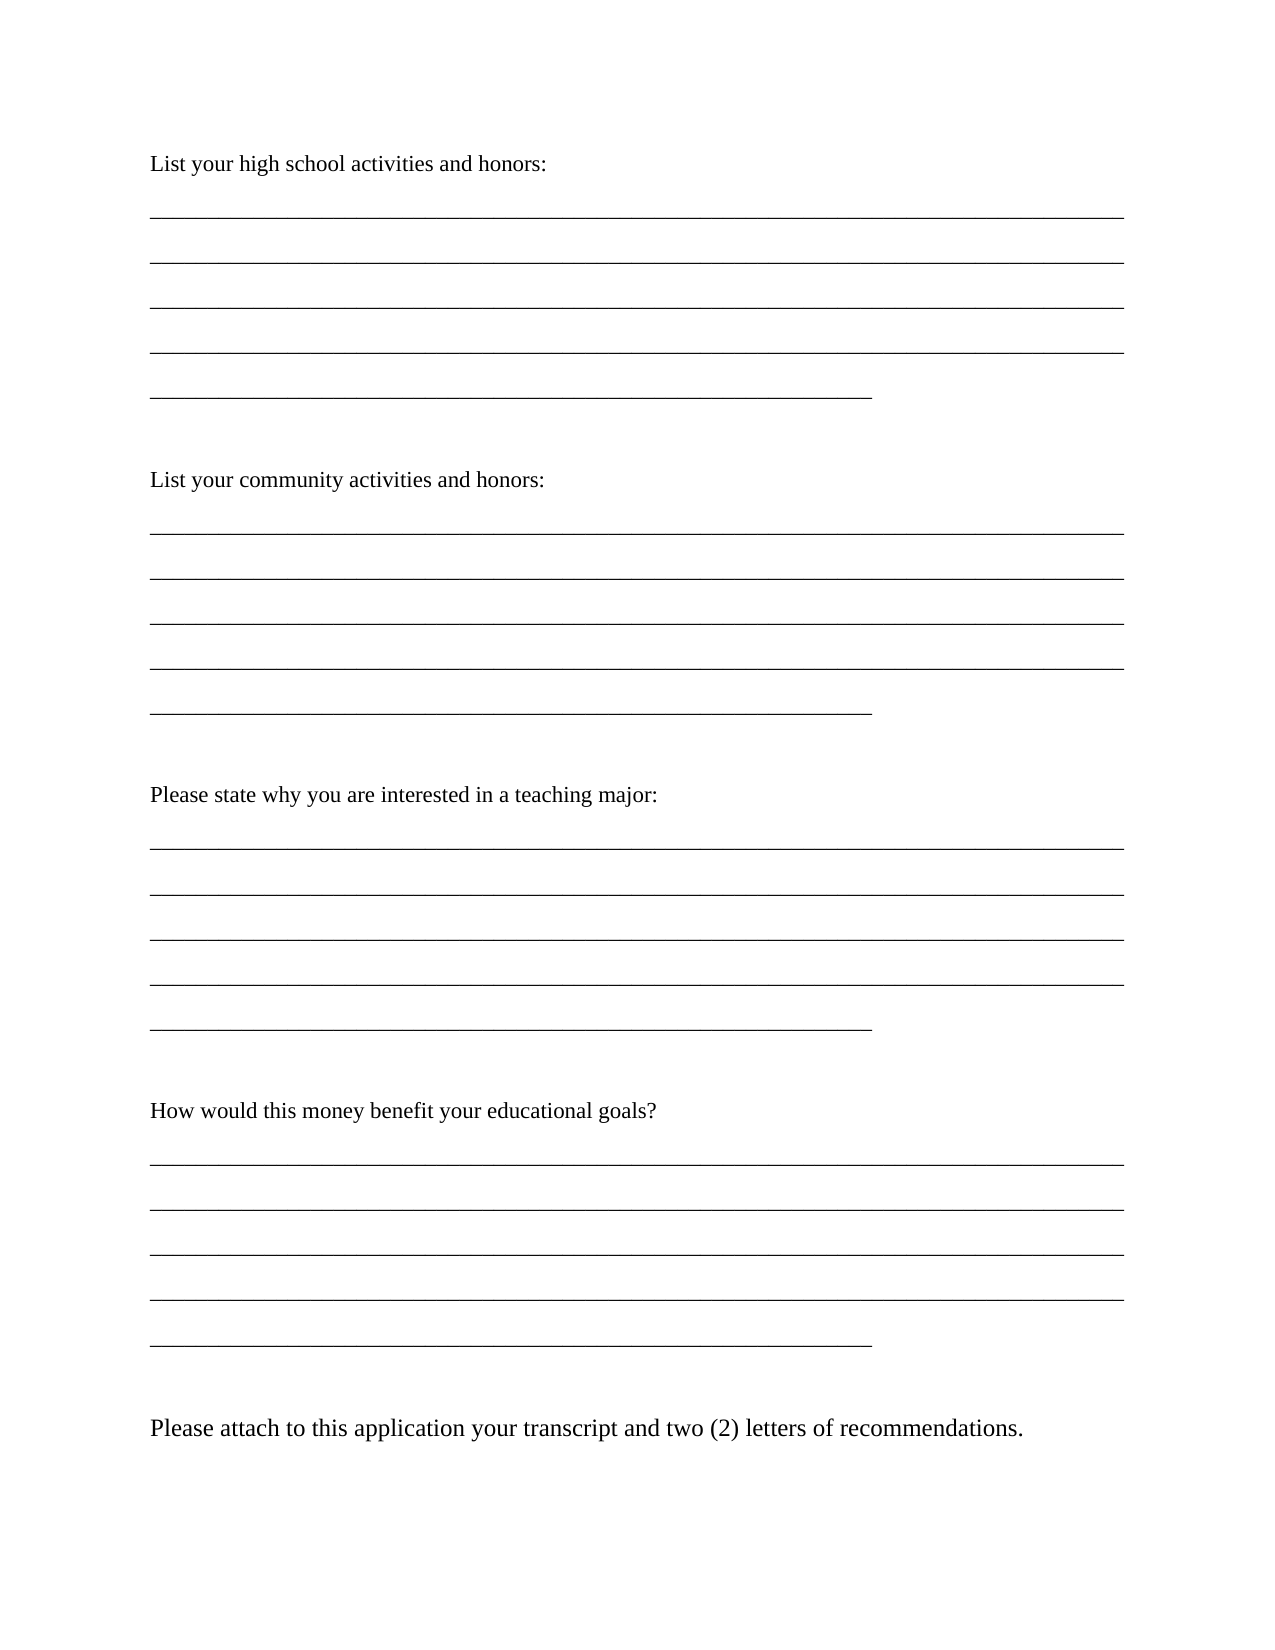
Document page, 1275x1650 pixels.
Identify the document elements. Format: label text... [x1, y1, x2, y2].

text _____________________________________________________________________________________ [150, 601, 1125, 627]
text _____________________________________________________________________________________ [150, 240, 1125, 267]
text List your high school activities and honors: [150, 150, 1125, 176]
text _____________________________________________________________________________________ [150, 1232, 1125, 1259]
text _____________________________________________________________________________________ [150, 872, 1125, 898]
text Please attach to this application your transcript and two (2) letters of recommendations. [150, 1413, 1125, 1442]
text _______________________________________________________________ [150, 691, 1125, 718]
text _____________________________________________________________________________________ [150, 827, 1125, 853]
text _____________________________________________________________________________________ [150, 1278, 1125, 1304]
text _____________________________________________________________________________________ [150, 285, 1125, 312]
text _____________________________________________________________________________________ [150, 1142, 1125, 1169]
text _____________________________________________________________________________________ [150, 646, 1125, 672]
text How would this money benefit your educational goals? [150, 1097, 1125, 1123]
text _____________________________________________________________________________________ [150, 330, 1125, 357]
text _____________________________________________________________________________________ [150, 962, 1125, 988]
text _____________________________________________________________________________________ [150, 1187, 1125, 1214]
text _____________________________________________________________________________________ [150, 556, 1125, 582]
text _______________________________________________________________ [150, 376, 1125, 402]
text _____________________________________________________________________________________ [150, 195, 1125, 221]
text Please state why you are interested in a teaching major: [150, 781, 1125, 808]
text _____________________________________________________________________________________ [150, 511, 1125, 537]
text _______________________________________________________________ [150, 1007, 1125, 1033]
text _____________________________________________________________________________________ [150, 917, 1125, 943]
text _______________________________________________________________ [150, 1323, 1125, 1349]
text List your community activities and honors: [150, 466, 1125, 492]
